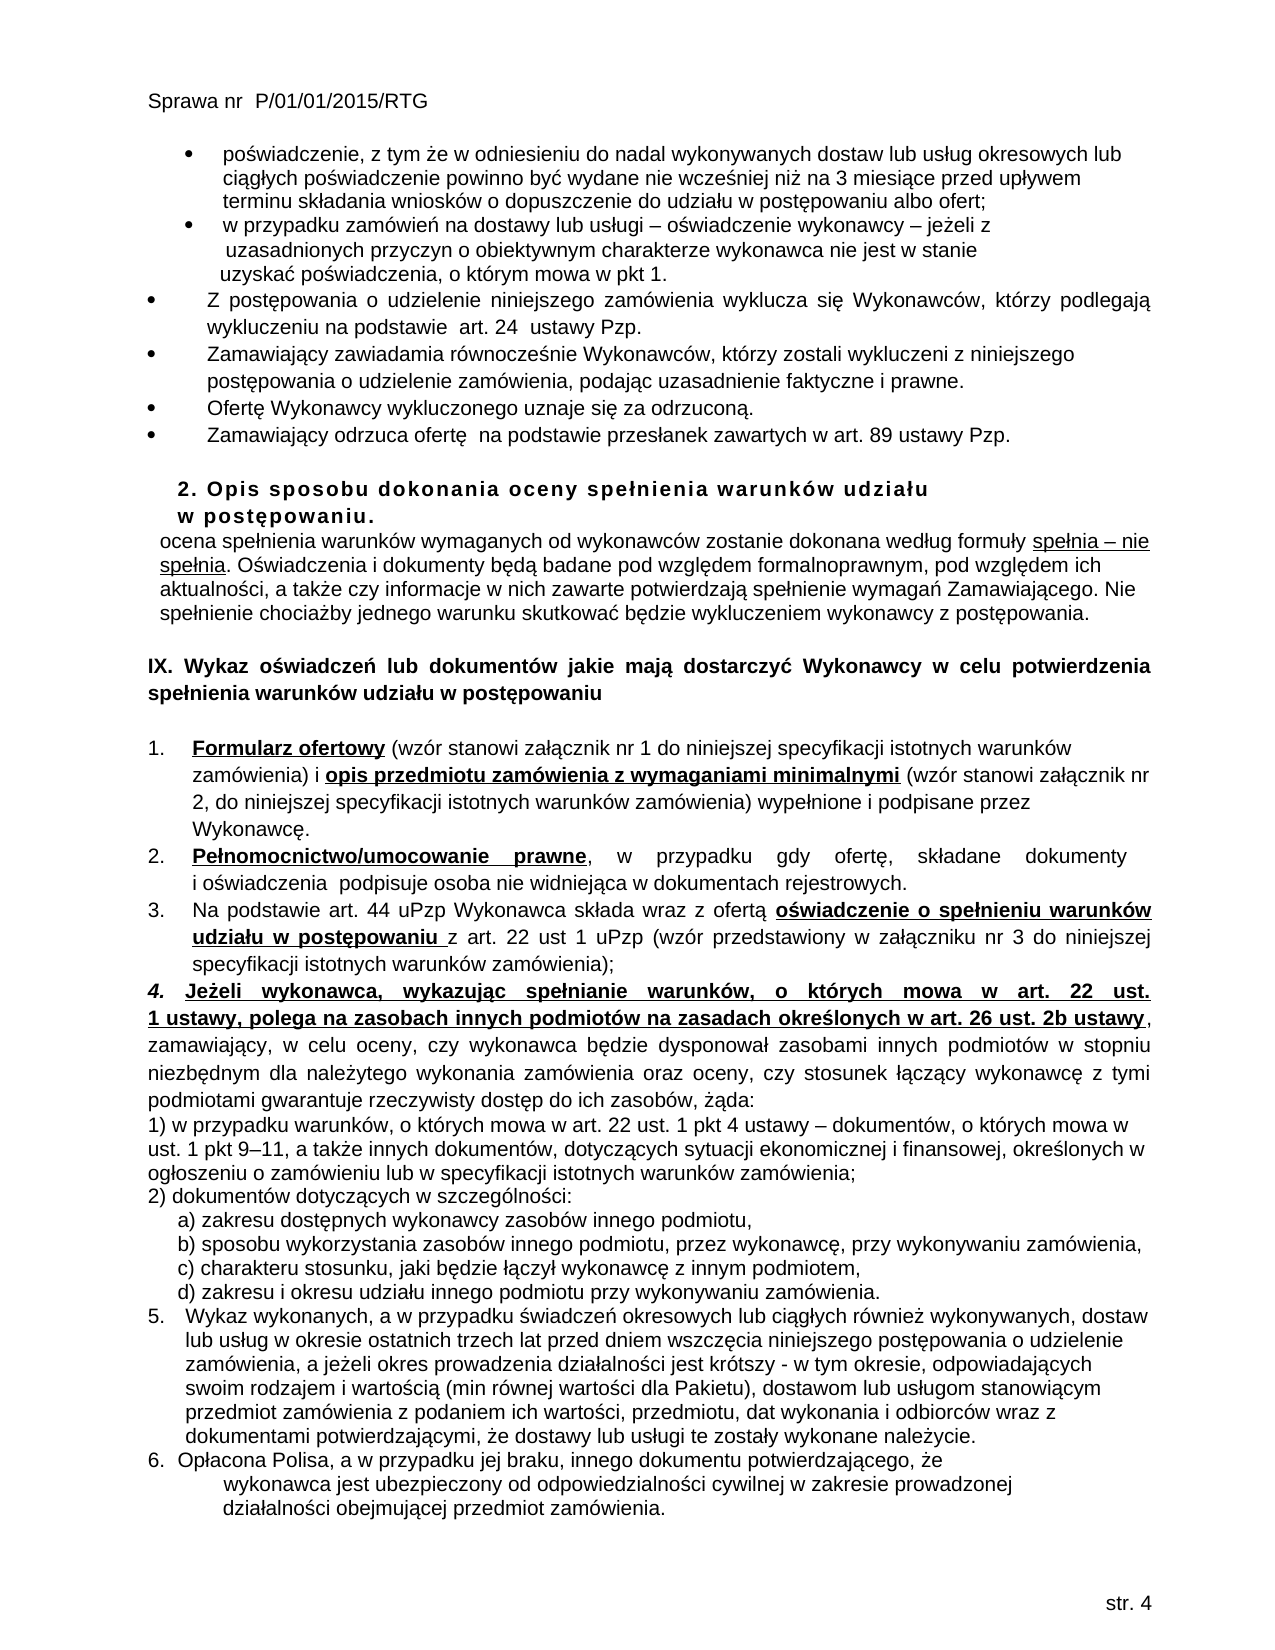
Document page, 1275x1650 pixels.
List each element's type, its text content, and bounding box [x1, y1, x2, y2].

text ocena spełnienia warunków wymaganych od wykonawców zostanie dokonana według formuły spełnia – nie spełnia. Oświadczenia i dokumenty będą badane pod względem formalnoprawnym, pod względem ich aktualności, a także czy informacje w nich zawarte potwierdzają spełnienie wymagań Zamawiającego. Nie spełnienie chociażby jednego warunku skutkować będzie wykluczeniem wykonawcy z postępowania. [159, 529, 1152, 625]
list Zamawiający odrzuca ofertę na podstawie przesłanek zawartych w art. 89 ustawy Pzp. [148, 421, 1152, 448]
text b) sposobu wykorzystania zasobów innego podmiotu, przez wykonawcę, przy wykonywaniu zamówienia, [177, 1232, 1152, 1256]
text 2. Opis sposobu dokonania oceny spełnienia warunków udziału w postępowaniu. [177, 475, 1152, 529]
text IX. Wykaz oświadczeń lub dokumentów jakie mają dostarczyć Wykonawcy w celu potwierdzenia spełnienia warunków udziału w postępowaniu [148, 652, 1152, 706]
text d) zakresu i okresu udziału innego podmiotu przy wykonywaniu zamówienia. [177, 1280, 1152, 1304]
text wykonawca jest ubezpieczony od odpowiedzialności cywilnej w zakresie prowadzonej [162, 1472, 1152, 1496]
list poświadczenie, z tym że w odniesieniu do nadal wykonywanych dostaw lub usług okresowych lub ciągłych poświadczenie powinno być wydane nie wcześniej niż na 3 miesiące przed upływem terminu składania wniosków o dopuszczenie do udziału w postępowaniu albo ofert; [185, 141, 1152, 213]
list Opłacona Polisa, a w przypadku jej braku, innego dokumentu potwierdzającego, że [148, 1448, 1152, 1472]
list Na podstawie art. 44 uPzp Wykonawca składa wraz z ofertą oświadczenie o spełnieniu warunków udziału w postępowaniu z art. 22 ust 1 uPzp (wzór przedstawiony w załączniku nr 3 do niniejszej specyfikacji istotnych warunków zamówienia); [148, 896, 1152, 977]
text 4. Jeżeli wykonawca, wykazując spełnianie warunków, o których mowa w art. 22 ust. 1 ustawy, polega na zasobach innych podmiotów na zasadach określonych w art. 26 ust. 2b ustawy, zamawiający, w celu oceny, czy wykonawca będzie dysponował zasobami innych podmiotów w stopniu niezbędnym dla należytego wykonania zamówienia oraz oceny, czy stosunek łączący wykonawcę z tymi podmiotami gwarantuje rzeczywisty dostęp do ich zasobów, żąda: [148, 977, 1152, 1112]
text działalności obejmującej przedmiot zamówienia. [148, 1496, 1152, 1520]
text 1) w przypadku warunków, o których mowa w art. 22 ust. 1 pkt 4 ustawy – dokumentów, o których mowa w ust. 1 pkt 9–11, a także innych dokumentów, dotyczących sytuacji ekonomicznej i finansowej, określonych w ogłoszeniu o zamówieniu lub w specyfikacji istotnych warunków zamówienia; [148, 1112, 1152, 1184]
list Wykaz wykonanych, a w przypadku świadczeń okresowych lub ciągłych również wykonywanych, dostaw lub usług w okresie ostatnich trzech lat przed dniem wszczęcia niniejszego postępowania o udzielenie zamówienia, a jeżeli okres prowadzenia działalności jest krótszy - w tym okresie, odpowiadających swoim rodzajem i wartością (min równej wartości dla Pakietu), dostawom lub usługom stanowiącym przedmiot zamówienia z podaniem ich wartości, przedmiotu, dat wykonania i odbiorców wraz z dokumentami potwierdzającymi, że dostawy lub usługi te zostały wykonane należycie. [148, 1304, 1152, 1448]
text uzasadnionych przyczyn o obiektywnym charakterze wykonawca nie jest w stanie [185, 237, 1152, 261]
text 2) dokumentów dotyczących w szczególności: [148, 1184, 1152, 1208]
list Zamawiający zawiadamia równocześnie Wykonawców, którzy zostali wykluczeni z niniejszego postępowania o udzielenie zamówienia, podając uzasadnienie faktyczne i prawne. [148, 339, 1152, 394]
text c) charakteru stosunku, jaki będzie łączył wykonawcę z innym podmiotem, [177, 1256, 1152, 1280]
text a) zakresu dostępnych wykonawcy zasobów innego podmiotu, [177, 1208, 1152, 1232]
list Pełnomocnictwo/umocowanie prawne, w przypadku gdy ofertę, składane dokumenty i oświadczenia podpisuje osoba nie widniejąca w dokumentach rejestrowych. [148, 842, 1152, 896]
list Z postępowania o udzielenie niniejszego zamówienia wyklucza się Wykonawców, którzy podlegają wykluczeniu na podstawie art. 24 ustawy Pzp. [148, 285, 1152, 339]
list Formularz ofertowy (wzór stanowi załącznik nr 1 do niniejszej specyfikacji istotnych warunków zamówienia) i opis przedmiotu zamówienia z wymaganiami minimalnymi (wzór stanowi załącznik nr 2, do niniejszej specyfikacji istotnych warunków zamówienia) wypełnione i podpisane przez Wykonawcę. [148, 733, 1152, 842]
list w przypadku zamówień na dostawy lub usługi – oświadczenie wykonawcy – jeżeli z [185, 213, 1152, 237]
list Ofertę Wykonawcy wykluczonego uznaje się za odrzuconą. [148, 394, 1152, 421]
text uzyskać poświadczenia, o którym mowa w pkt 1. [185, 261, 1152, 285]
